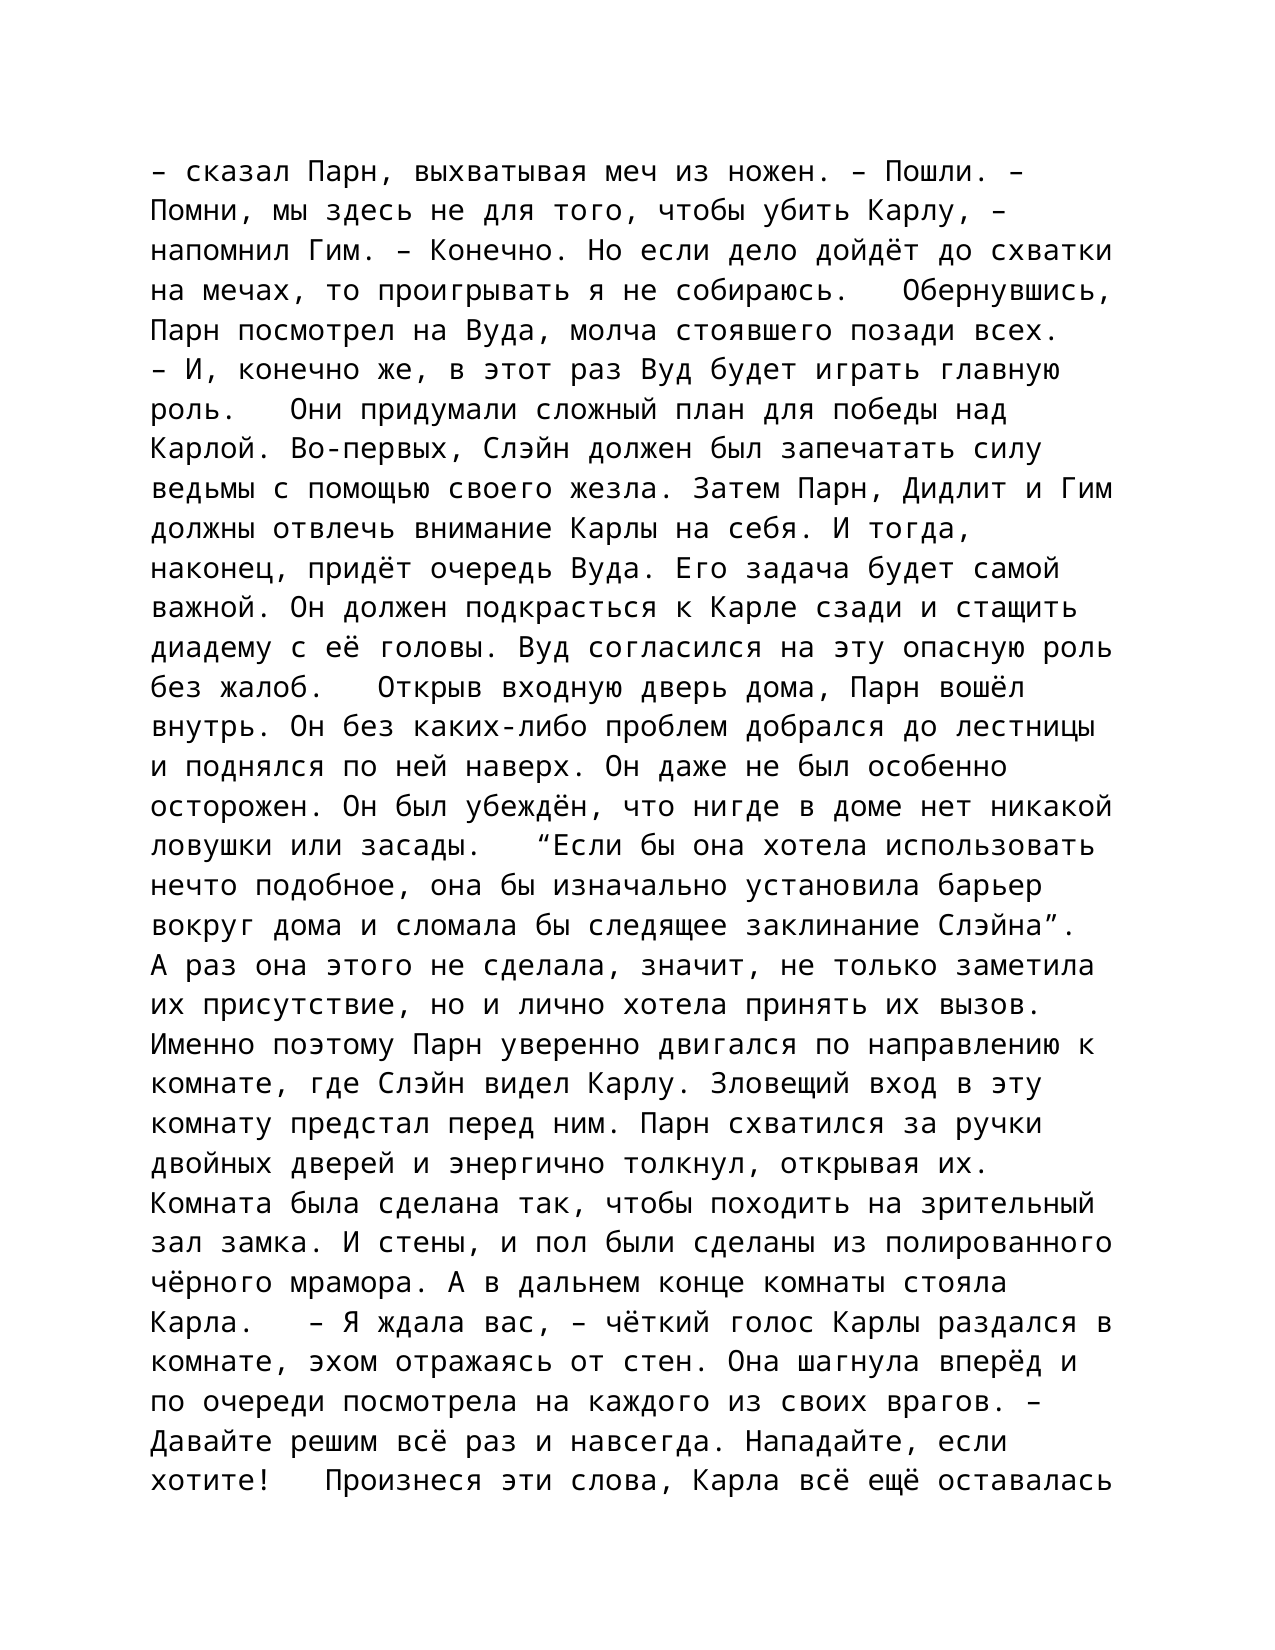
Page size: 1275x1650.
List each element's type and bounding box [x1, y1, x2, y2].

text [150, 150, 1125, 1499]
